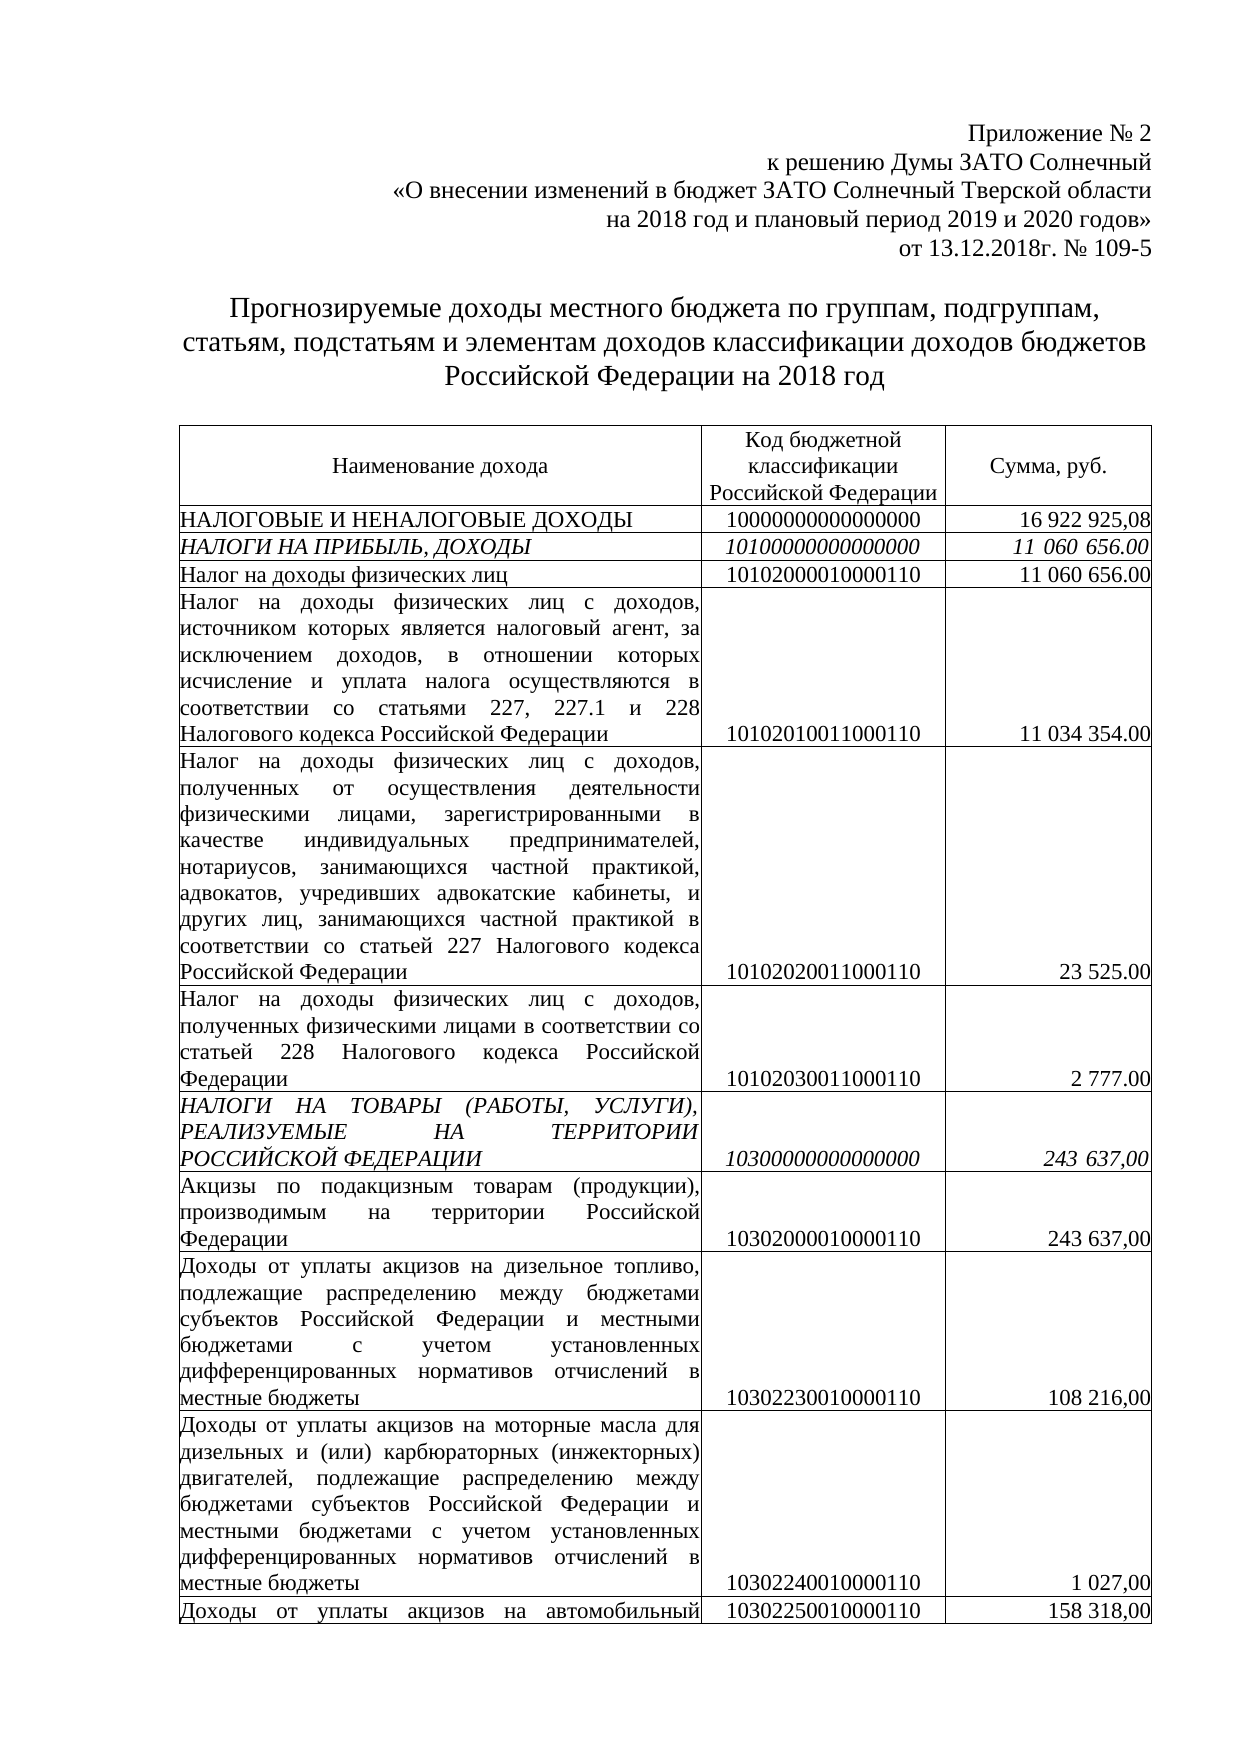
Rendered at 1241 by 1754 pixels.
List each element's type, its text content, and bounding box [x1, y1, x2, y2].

table_cell 1 027,00 [946, 1411, 1151, 1596]
table_cell 10302230010000110 [702, 1252, 945, 1410]
table_cell НАЛОГИ НА ТОВАРЫ (РАБОТЫ, УСЛУГИ), РЕАЛИЗУЕМЫЕ НА ТЕРРИТОРИИ РОССИЙСКОЙ ФЕДЕРАЦИИ [180, 1092, 701, 1171]
text на 2018 год и плановый период 2019 и 2020 годов» [177, 204, 1152, 233]
table_cell 10302240010000110 [702, 1411, 945, 1596]
table_cell 108 216,00 [946, 1252, 1151, 1410]
text Прогнозируемые доходы местного бюджета по группам, подгруппам, статьям, подстатьям и элементам доходов классификации доходов бюджетов [177, 291, 1152, 358]
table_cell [180, 1597, 701, 1623]
table_cell Доходы от уплаты акцизов на моторные масла для дизельных и (или) карбюраторных (инжекторных) двигателей, подлежащие распределению между бюджетами субъектов Российской Федерации и местными бюджетами с учетом установленных дифференцированных нормативов отчислений в местные бюджеты [180, 1411, 701, 1596]
table_cell 10000000000000000 [702, 506, 945, 532]
table_cell 11 060 656.00 [946, 561, 1151, 587]
table_cell Налог на доходы физических лиц с доходов, источником которых является налоговый агент, за исключением доходов, в отношении которых исчисление и уплата налога осуществляются в соответствии со статьями 227, 227.1 и 228 Налогового кодекса Российской Федерации [180, 588, 701, 746]
table_cell 10302250010000110 [702, 1597, 945, 1623]
table_cell Акцизы по подакцизным товарам (продукции), производимым на территории Российской Федерации [180, 1172, 701, 1251]
table_cell 10100000000000000 [702, 533, 945, 560]
text «О внесении изменений в бюджет ЗАТО Солнечный Тверской области [177, 176, 1152, 204]
table_cell 10102030011000110 [702, 986, 945, 1091]
table_cell 243 637,00 [946, 1172, 1151, 1251]
table_cell 11 060 656.00 [946, 533, 1151, 560]
table_cell 11 034 354.00 [946, 588, 1151, 746]
table_cell 23 525.00 [946, 747, 1151, 984]
table_cell 158 318,00 [946, 1597, 1151, 1623]
table_cell Налог на доходы физических лиц с доходов, полученных от осуществления деятельности физическими лицами, зарегистрированными в качестве индивидуальных предпринимателей, нотариусов, занимающихся частной практикой, адвокатов, учредивших адвокатские кабинеты, и других лиц, занимающихся частной практикой в соответствии со статьей 227 Налогового кодекса Российской Федерации [180, 747, 701, 984]
table_cell НАЛОГИ НА ПРИБЫЛЬ, ДОХОДЫ [180, 533, 701, 560]
table_cell НАЛОГОВЫЕ И НЕНАЛОГОВЫЕ ДОХОДЫ [180, 506, 701, 532]
table_cell Налог на доходы физических лиц с доходов, полученных физическими лицами в соответствии со статьей 228 Налогового кодекса Российской Федерации [180, 986, 701, 1091]
table_cell 10302000010000110 [702, 1172, 945, 1251]
table_cell 16 922 925,08 [946, 506, 1151, 532]
table_cell 10102010011000110 [702, 588, 945, 746]
table_cell Налог на доходы физических лиц [180, 561, 701, 587]
text от 13.12.2018г. № 109-5 [177, 233, 1152, 262]
table_cell 2 777.00 [946, 986, 1151, 1091]
table_header Код бюджетной классификации Российской Федерации [702, 426, 945, 505]
text Российской Федерации на 2018 год [177, 358, 1152, 391]
text к решению Думы ЗАТО Солнечный [177, 147, 1152, 176]
table_cell 10300000000000000 [702, 1092, 945, 1171]
table_header Наименование дохода [180, 426, 701, 505]
text Приложение № 2 [177, 118, 1152, 147]
table_cell 243 637,00 [946, 1092, 1151, 1171]
table_cell Доходы от уплаты акцизов на дизельное топливо, подлежащие распределению между бюджетами субъектов Российской Федерации и местными бюджетами с учетом установленных дифференцированных нормативов отчислений в местные бюджеты [180, 1252, 701, 1410]
table_cell 10102020011000110 [702, 747, 945, 984]
table_header Сумма, руб. [946, 426, 1151, 505]
table_cell 10102000010000110 [702, 561, 945, 587]
